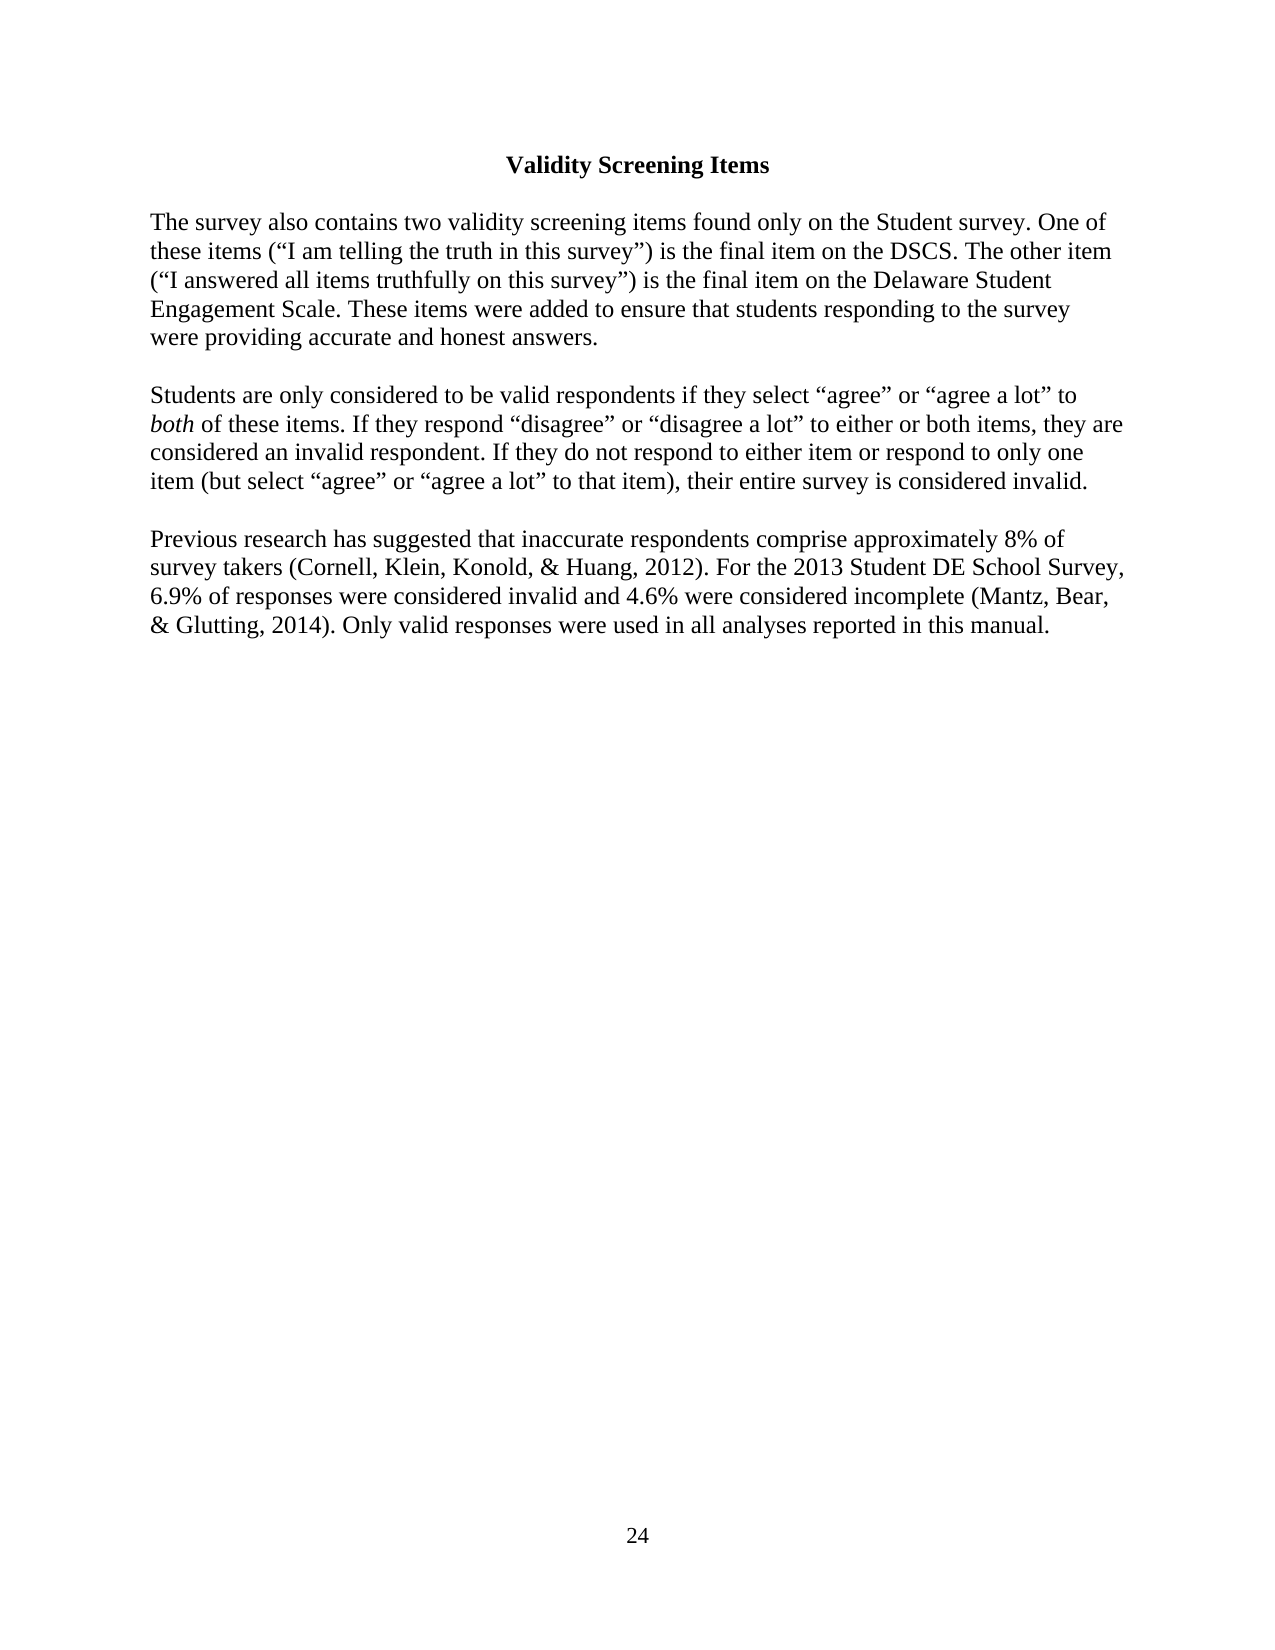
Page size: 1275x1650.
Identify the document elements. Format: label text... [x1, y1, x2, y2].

text Previous research has suggested that inaccurate respondents comprise approximately 8% of survey takers (Cornell, Klein, Konold, & Huang, 2012). For the 2013 Student DE School Survey, 6.9% of responses were considered invalid and 4.6% were considered incomplete (Mantz, Bear, & Glutting, 2014). Only valid responses were used in all analyses reported in this manual. [150, 524, 1125, 639]
text Students are only considered to be valid respondents if they select “agree” or “agree a lot” to both of these items. If they respond “disagree” or “disagree a lot” to either or both items, they are considered an invalid respondent. If they do not respond to either item or respond to only one item (but select “agree” or “agree a lot” to that item), their entire survey is considered invalid. [150, 380, 1125, 495]
text The survey also contains two validity screening items found only on the Student survey. One of these items (“I am telling the truth in this survey”) is the final item on the DSCS. The other item (“I answered all items truthfully on this survey”) is the final item on the Delaware Student Engagement Scale. These items were added to ensure that students responding to the survey were providing accurate and honest answers. [150, 207, 1125, 351]
text Validity Screening Items [150, 150, 1125, 179]
